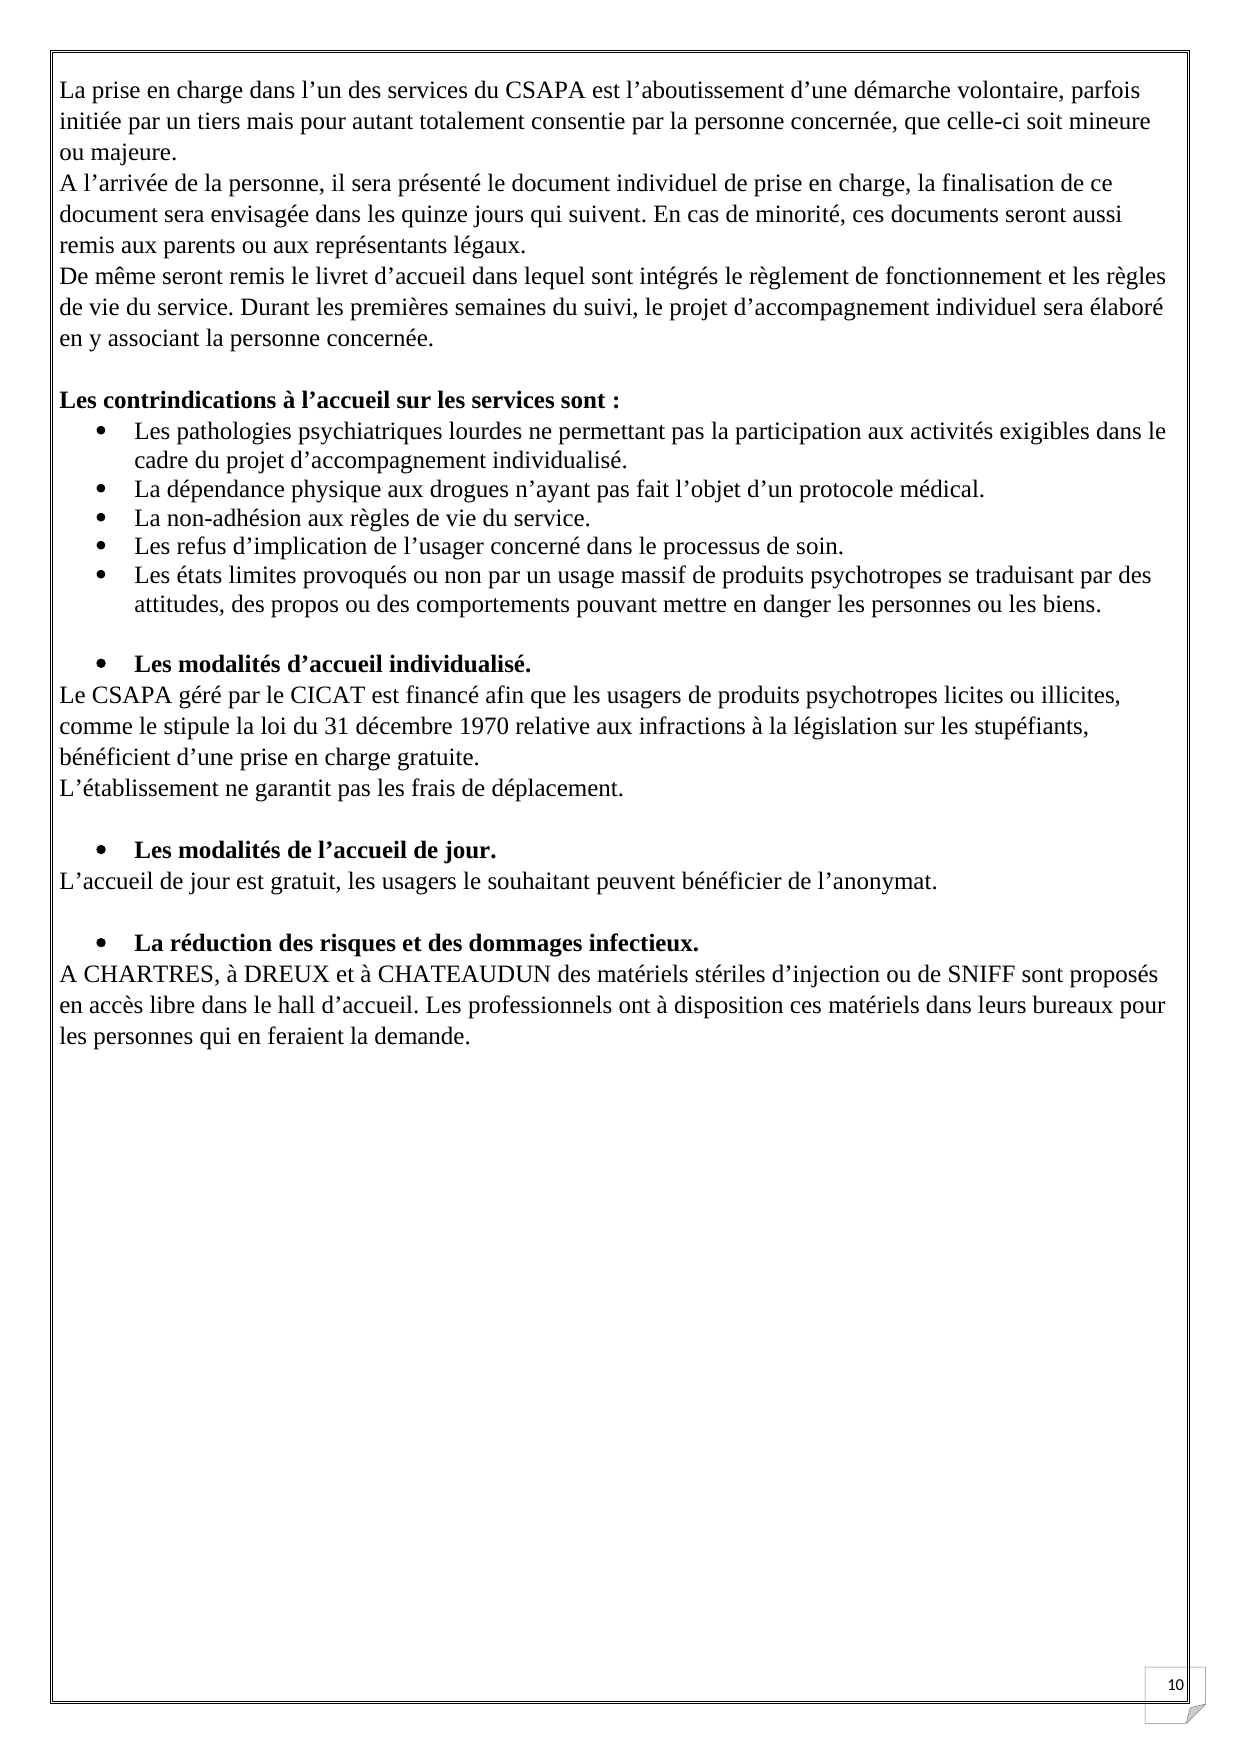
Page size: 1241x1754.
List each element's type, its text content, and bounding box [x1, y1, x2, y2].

text Le CSAPA géré par le CICAT est financé afin que les usagers de produits psychotropes licites ou illicites, comme le stipule la loi du 31 décembre 1970 relative aux infractions à la législation sur les stupéfiants, bénéficient d’une prise en charge gratuite. [59, 680, 1181, 771]
text A CHARTRES, à DREUX et à CHATEAUDUN des matériels stériles d’injection ou de SNIFF sont proposés en accès libre dans le hall d’accueil. Les professionnels ont à disposition ces matériels dans leurs bureaux pour les personnes qui en feraient la demande. [59, 959, 1181, 1050]
list La non-adhésion aux règles de vie du service. [97, 503, 1181, 531]
list Les modalités d’accueil individualisé. [97, 649, 1181, 677]
text De même seront remis le livret d’accueil dans lequel sont intégrés le règlement de fonctionnement et les règles de vie du service. Durant les premières semaines du suivi, le projet d’accompagnement individuel sera élaboré en y associant la personne concernée. [59, 261, 1181, 352]
list La réduction des risques et des dommages infectieux. [97, 928, 1181, 957]
list Les refus d’implication de l’usager concerné dans le processus de soin. [97, 531, 1181, 560]
text A l’arrivée de la personne, il sera présenté le document individuel de prise en charge, la finalisation de ce document sera envisagée dans les quinze jours qui suivent. En cas de minorité, ces documents seront aussi remis aux parents ou aux représentants légaux. [59, 168, 1181, 259]
list Les modalités de l’accueil de jour. [97, 835, 1181, 864]
text La prise en charge dans l’un des services du CSAPA est l’aboutissement d’une démarche volontaire, parfois initiée par un tiers mais pour autant totalement consentie par la personne concernée, que celle-ci soit mineure ou majeure. [59, 75, 1181, 166]
text L’établissement ne garantit pas les frais de déplacement. [59, 773, 1181, 802]
list Les états limites provoqués ou non par un usage massif de produits psychotropes se traduisant par des attitudes, des propos ou des comportements pouvant mettre en danger les personnes ou les biens. [97, 560, 1181, 618]
list La dépendance physique aux drogues n’ayant pas fait l’objet d’un protocole médical. [97, 474, 1181, 503]
text Les contrindications à l’accueil sur les services sont : [59, 385, 1181, 414]
list Les pathologies psychiatriques lourdes ne permettant pas la participation aux activités exigibles dans le cadre du projet d’accompagnement individualisé. [97, 416, 1181, 474]
text L’accueil de jour est gratuit, les usagers le souhaitant peuvent bénéficier de l’anonymat. [59, 866, 1181, 895]
